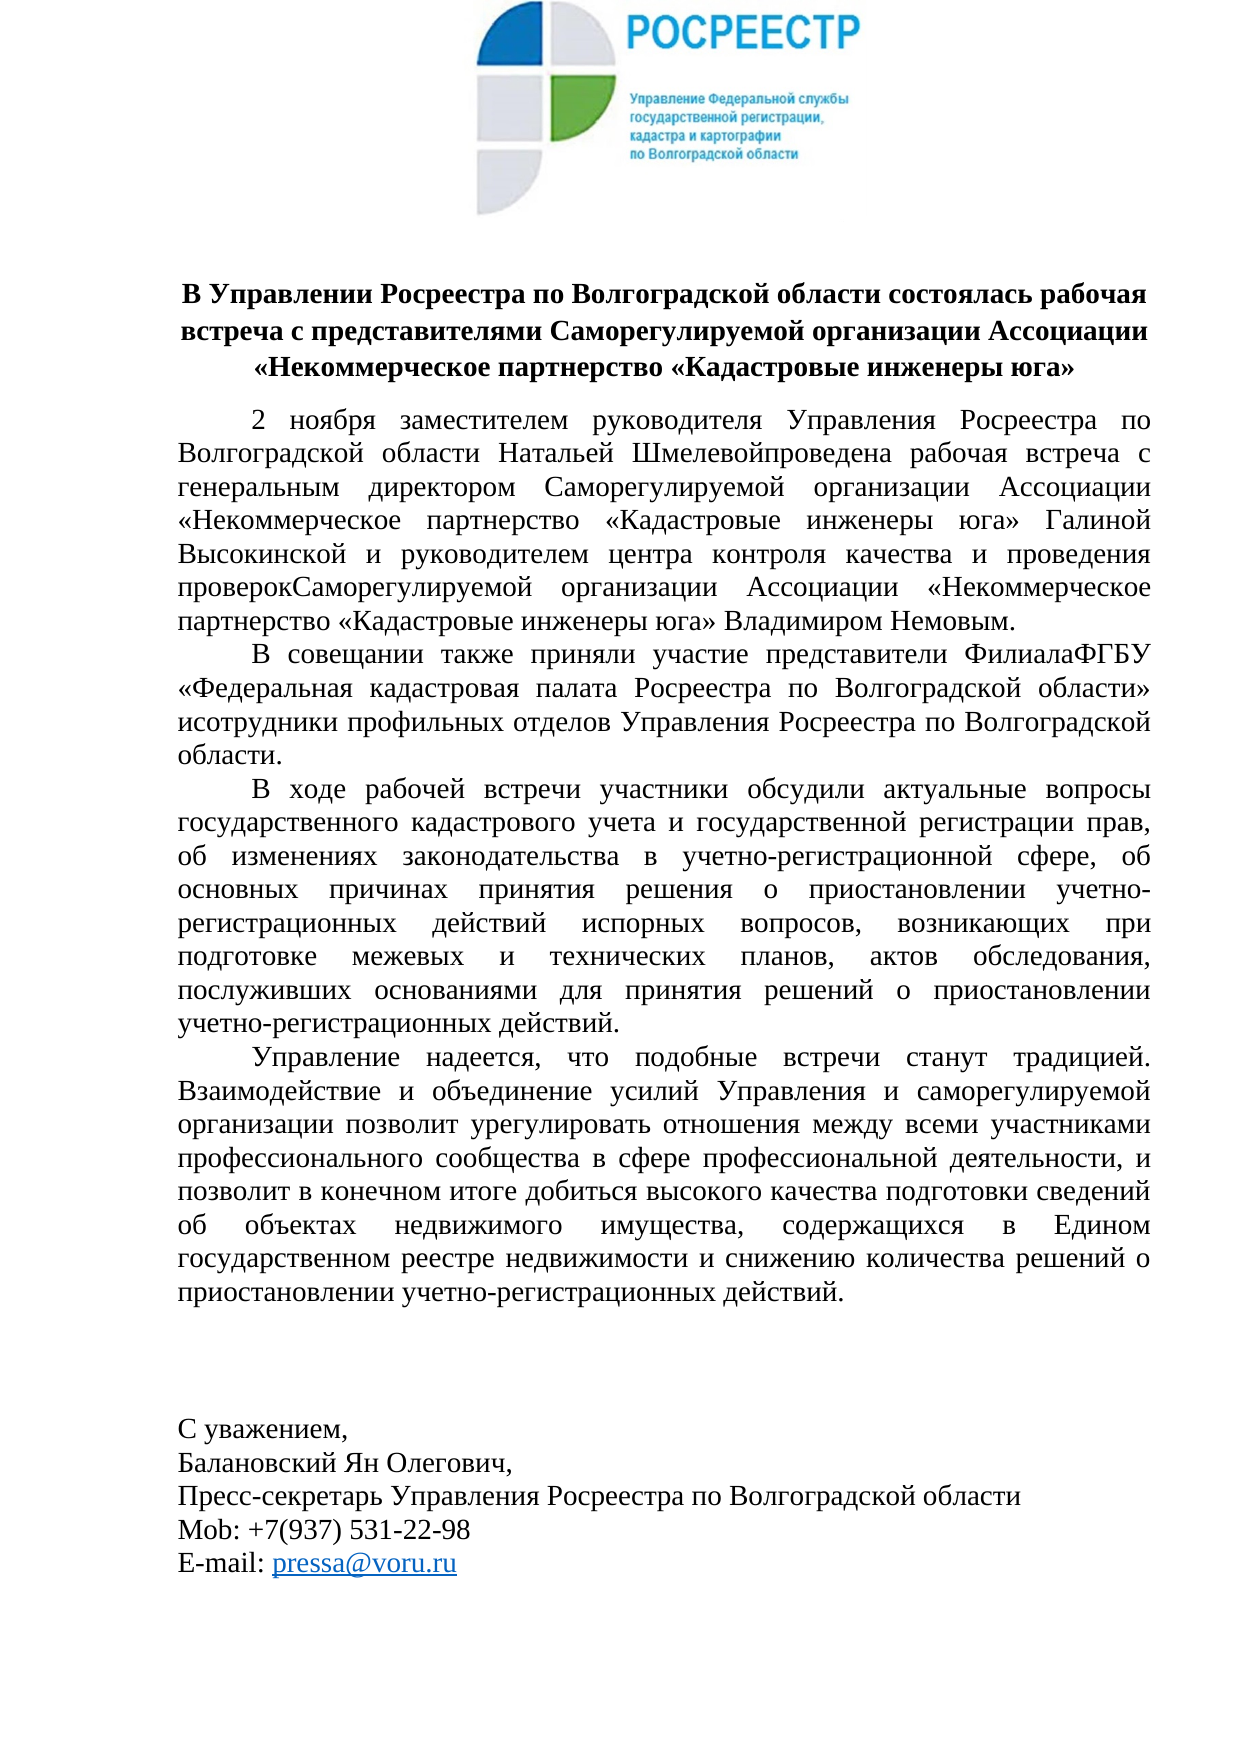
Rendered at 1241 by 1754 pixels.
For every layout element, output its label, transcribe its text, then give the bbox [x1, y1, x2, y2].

text Пресс-секретарь Управления Росреестра по Волгоградской области [177, 1478, 1152, 1512]
text С уважением, [177, 1411, 1152, 1445]
text В совещании также приняли участие представители ФилиалаФГБУ «Федеральная кадастровая палата Росреестра по Волгоградской области» исотрудники профильных отделов Управления Росреестра по Волгоградской области. [177, 637, 1152, 771]
text E-mail: pressa@voru.ru [177, 1545, 1152, 1579]
text В Управлении Росреестра по Волгоградской области состоялась рабочая встреча с представителями Саморегулируемой организации Ассоциации «Некоммерческое партнерство «Кадастровые инженеры юга» [177, 277, 1152, 382]
picture [462, 0, 867, 222]
text 2 ноября заместителем руководителя Управления Росреестра по Волгоградской области Натальей Шмелевойпроведена рабочая встреча с генеральным директором Саморегулируемой организации Ассоциации «Некоммерческое партнерство «Кадастровые инженеры юга» Галиной Высокинской и руководителем центра контроля качества и проведения проверокСаморегулируемой организации Ассоциации «Некоммерческое партнерство «Кадастровые инженеры юга» Владимиром Немовым. [177, 402, 1152, 637]
text Управление надеется, что подобные встречи станут традицией. Взаимодействие и объединение усилий Управления и саморегулируемой организации позволит урегулировать отношения между всеми участниками профессионального сообщества в сфере профессиональной деятельности, и позволит в конечном итоге добиться высокого качества подготовки сведений об объектах недвижимого имущества, содержащихся в Едином государственном реестре недвижимости и снижению количества решений о приостановлении учетно-регистрационных действий. [177, 1039, 1152, 1307]
text В ходе рабочей встречи участники обсудили актуальные вопросы государственного кадастрового учета и государственной регистрации прав, об изменениях законодательства в учетно-регистрационной сфере, об основных причинах принятия решения о приостановлении учетно-регистрационных действий испорных вопросов, возникающих при подготовке межевых и технических планов, актов обследования, послуживших основаниями для принятия решений о приостановлении учетно-регистрационных действий. [177, 771, 1152, 1039]
text Балановский Ян Олегович, [177, 1445, 1152, 1478]
text Mob: +7(937) 531-22-98 [177, 1512, 1152, 1545]
